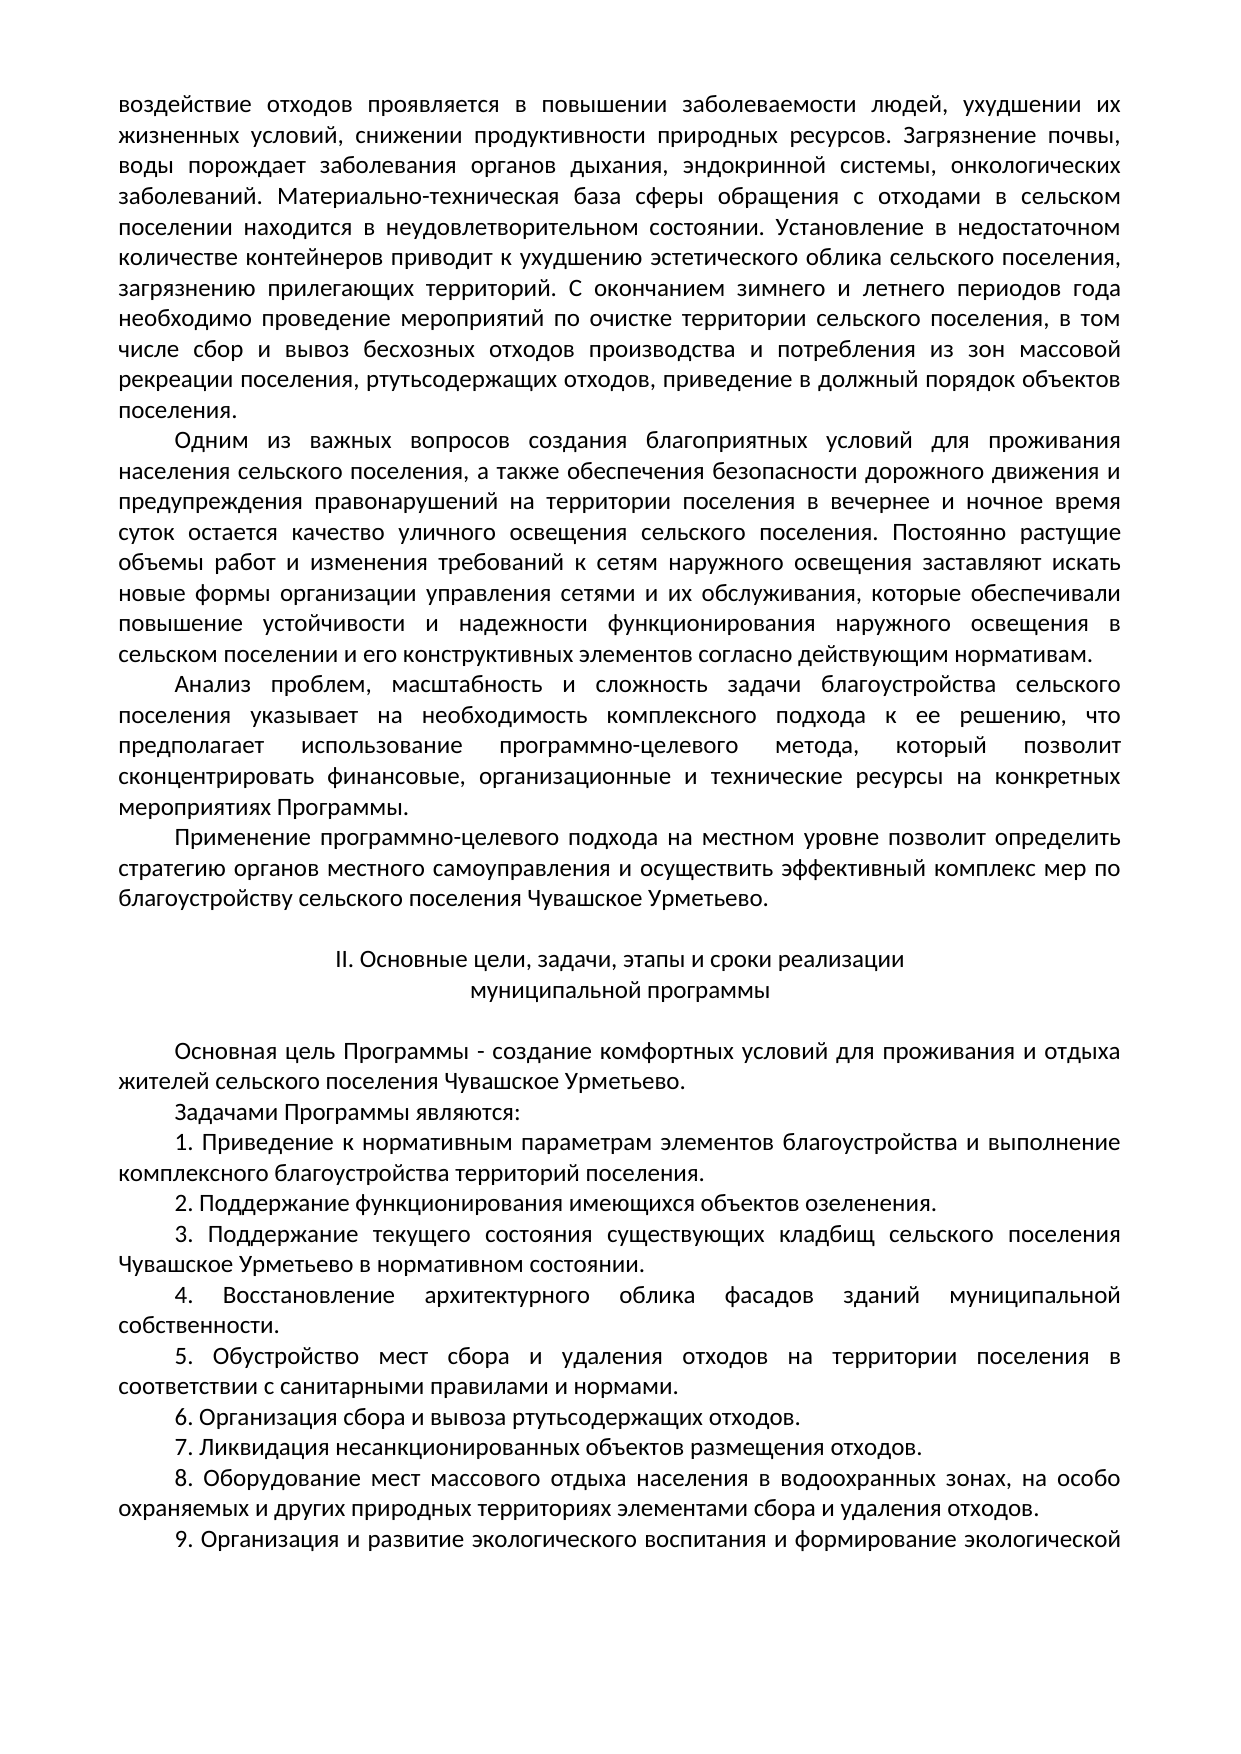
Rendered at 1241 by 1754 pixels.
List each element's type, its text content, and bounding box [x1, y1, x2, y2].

text Применение программно-целевого подхода на местном уровне позволит определить стратегию органов местного самоуправления и осуществить эффективный комплекс мер по благоустройству сельского поселения Чувашское Урметьево. [118, 821, 1122, 913]
text муниципальной программы [118, 974, 1122, 1004]
text 3. Поддержание текущего состояния существующих кладбищ сельского поселения Чувашское Урметьево в нормативном состоянии. [118, 1218, 1122, 1279]
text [118, 1523, 1122, 1554]
text 4. Восстановление архитектурного облика фасадов зданий муниципальной собственности. [118, 1279, 1122, 1340]
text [118, 89, 1122, 424]
text Основная цель Программы - создание комфортных условий для проживания и отдыха жителей сельского поселения Чувашское Урметьево. [118, 1035, 1122, 1096]
text 8. Оборудование мест массового отдыха населения в водоохранных зонах, на особо охраняемых и других природных территориях элементами сбора и удаления отходов. [118, 1462, 1122, 1523]
text 1. Приведение к нормативным параметрам элементов благоустройства и выполнение комплексного благоустройства территорий поселения. [118, 1126, 1122, 1187]
text Одним из важных вопросов создания благоприятных условий для проживания населения сельского поселения, а также обеспечения безопасности дорожного движения и предупреждения правонарушений на территории поселения в вечернее и ночное время суток остается качество уличного освещения сельского поселения. Постоянно растущие объемы работ и изменения требований к сетям наружного освещения заставляют искать новые формы организации управления сетями и их обслуживания, которые обеспечивали повышение устойчивости и надежности функционирования наружного освещения в сельском поселении и его конструктивных элементов согласно действующим нормативам. [118, 424, 1122, 668]
text Задачами Программы являются: [118, 1096, 1122, 1126]
text 6. Организация сбора и вывоза ртутьсодержащих отходов. [118, 1401, 1122, 1432]
text 5. Обустройство мест сбора и удаления отходов на территории поселения в соответствии с санитарными правилами и нормами. [118, 1340, 1122, 1401]
text Анализ проблем, масштабность и сложность задачи благоустройства сельского поселения указывает на необходимость комплексного подхода к ее решению, что предполагает использование программно-целевого метода, который позволит сконцентрировать финансовые, организационные и технические ресурсы на конкретных мероприятиях Программы. [118, 668, 1122, 821]
text 2. Поддержание функционирования имеющихся объектов озеленения. [118, 1187, 1122, 1218]
text 7. Ликвидация несанкционированных объектов размещения отходов. [118, 1432, 1122, 1462]
text II. Основные цели, задачи, этапы и сроки реализации [118, 943, 1122, 974]
